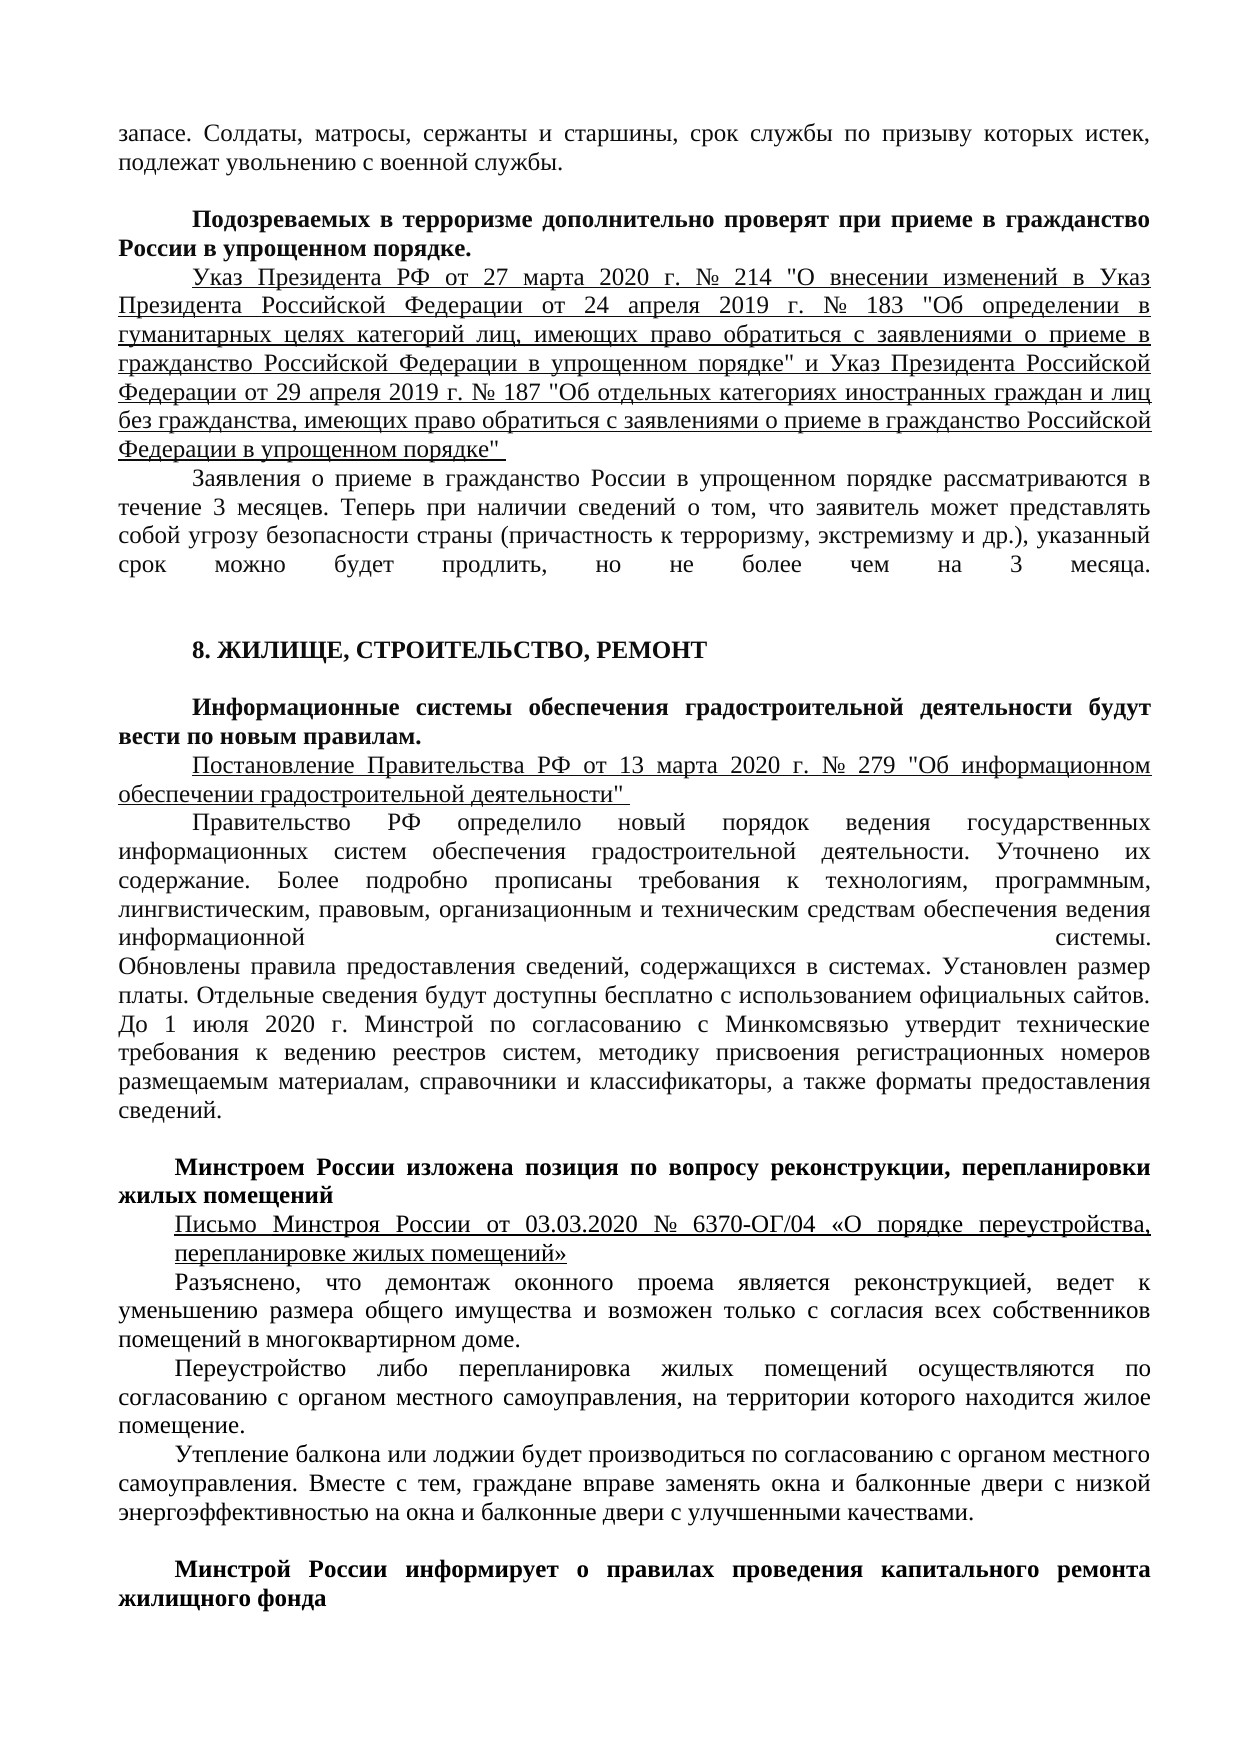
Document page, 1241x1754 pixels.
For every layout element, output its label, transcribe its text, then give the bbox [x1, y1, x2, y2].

text Минстрой России информирует о правилах проведения капитального ремонта жилищного фонда [118, 1554, 1152, 1612]
text Заявления о приеме в гражданство России в упрощенном порядке рассматриваются в течение 3 месяцев. Теперь при наличии сведений о том, что заявитель может представлять собой угрозу безопасности страны (причастность к терроризму, экстремизму и др.), указанный срок можно будет продлить, но не более чем на 3 месяца. [118, 463, 1152, 606]
text Правительство РФ определило новый порядок ведения государственных информационных систем обеспечения градостроительной деятельности. Уточнено их содержание. Более подробно прописаны требования к технологиям, программным, лингвистическим, правовым, организационным и техническим средствам обеспечения ведения информационной системы. Обновлены правила предоставления сведений, содержащихся в системах. Установлен размер платы. Отдельные сведения будут доступны бесплатно с использованием официальных сайтов. До 1 июля 2020 г. Минстрой по согласованию с Минкомсвязью утвердит технические требования к ведению реестров систем, методику присвоения регистрационных номеров размещаемым материалам, справочники и классификаторы, а также форматы предоставления сведений. [118, 807, 1152, 1152]
text Подозреваемых в терроризме дополнительно проверят при приеме в гражданство России в упрощенном порядке. [118, 204, 1152, 262]
text Переустройство либо перепланировка жилых помещений осуществляются по согласованию с органом местного самоуправления, на территории которого находится жилое помещение. [118, 1353, 1152, 1439]
text Разъяснено, что демонтаж оконного проема является реконструкцией, ведет к уменьшению размера общего имущества и возможен только с согласия всех собственников помещений в многоквартирном доме. [118, 1267, 1152, 1353]
text Указ Президента РФ от 27 марта 2020 г. № 214 "О внесении изменений в Указ Президента Российской Федерации от 24 апреля 2019 г. № 183 "Об определении в гуманитарных целях категорий лиц, имеющих право обратиться с заявлениями о приеме в гражданство Российской Федерации в упрощенном порядке" и Указ Президента Российской Федерации от 29 апреля 2019 г. № 187 "Об отдельных категориях иностранных граждан и лиц без гражданства, имеющих право обратиться с заявлениями о приеме в гражданство Российской Федерации в упрощенном порядке" [118, 432, 1152, 463]
text 8. ЖИЛИЩЕ, СТРОИТЕЛЬСТВО, РЕМОНТ [118, 635, 1152, 664]
text Минстроем России изложена позиция по вопросу реконструкции, перепланировки жилых помещений [118, 1152, 1152, 1209]
text Утепление балкона или лоджии будет производиться по согласованию с органом местного самоуправления. Вместе с тем, граждане вправе заменять окна и балконные двери с низкой энергоэффективностью на окна и балконные двери с улучшенными качествами. [118, 1439, 1152, 1525]
text Постановление Правительства РФ от 13 марта 2020 г. № 279 "Об информационном обеспечении градостроительной деятельности" [118, 750, 1152, 807]
text Письмо Минстроя России от 03.03.2020 № 6370-ОГ/04 «О порядке переустройства, перепланировке жилых помещений» [174, 1209, 1152, 1267]
text Информационные системы обеспечения градостроительной деятельности будут вести по новым правилам. [118, 692, 1152, 750]
text Указ Президента РФ от 27 марта 2020 г. № 214 "О внесении изменений в Указ Президента Российской Федерации от 24 апреля 2019 г. № 183 "Об определении в гуманитарных целях категорий лиц, имеющих право обратиться с заявлениями о приеме в гражданство Российской Федерации в упрощенном порядке" и Указ Президента Российской Федерации от 29 апреля 2019 г. № 187 "Об отдельных категориях иностранных граждан и лиц без гражданства, имеющих право обратиться с заявлениями о приеме в гражданство Российской Федерации в упрощенном порядке" [118, 262, 1152, 402]
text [118, 118, 1152, 176]
